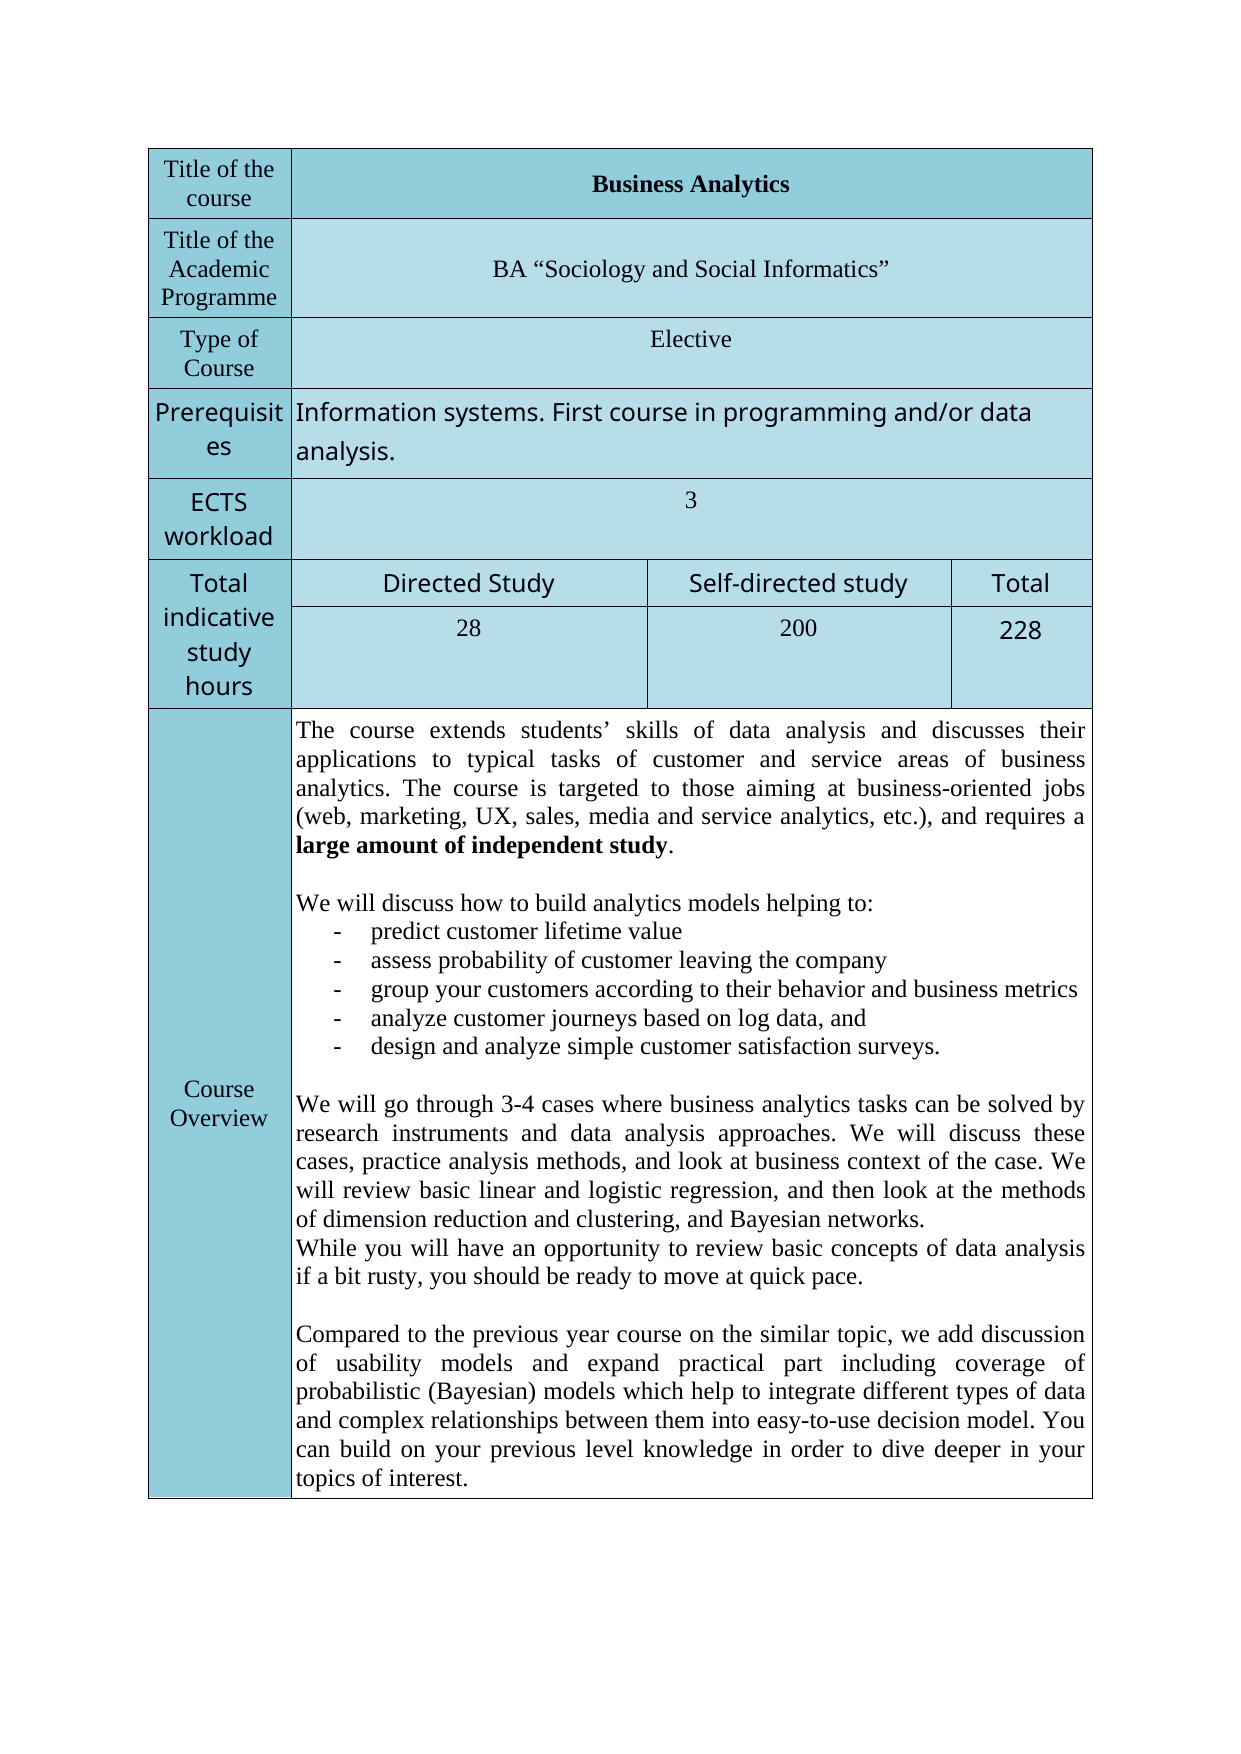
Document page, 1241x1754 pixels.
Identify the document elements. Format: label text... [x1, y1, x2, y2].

table_cell BA “Sociology and Social Informatics” [292, 219, 1092, 317]
table_cell Self-directed study [648, 560, 951, 606]
table_header Title of the course [149, 149, 291, 218]
table_cell ECTS workload [149, 479, 291, 559]
table_header Business Analytics [292, 149, 1092, 218]
table_cell Title of the Academic Programme [149, 219, 291, 317]
table_cell 228 [952, 607, 1092, 708]
table_cell Course Overview [149, 709, 291, 1497]
table_cell Total indicative study hours [149, 560, 291, 708]
table_cell Elective [292, 318, 1092, 388]
table_cell Type of Course [149, 318, 291, 388]
table_cell 28 [292, 607, 647, 708]
table_cell Directed Study [292, 560, 647, 606]
table_cell Information systems. First course in programming and/or data analysis. [292, 389, 1092, 478]
table_cell Prerequisites [149, 389, 291, 478]
table_cell Total [952, 560, 1092, 606]
table_cell 200 [648, 607, 951, 708]
table_cell The course extends students’ skills of data analysis and discusses their applications to typical tasks of customer and service areas of business analytics. The course is targeted to those aiming at business-oriented jobs (web, marketing, UX, sales, media and service analytics, etc.), and requires a large amount of independent study. We will discuss how to build analytics models helping to: predict customer lifetime value assess probability of customer leaving the company group your customers according to their behavior and business metrics analyze customer journeys based on log data, and design and analyze simple customer satisfaction surveys. We will go through 3-4 cases where business analytics tasks can be solved by research instruments and data analysis approaches. We will discuss these cases, practice analysis methods, and look at business context of the case. We will review basic linear and logistic regression, and then look at the methods of dimension reduction and clustering, and Bayesian networks. While you will have an opportunity to review basic concepts of data analysis if a bit rusty, you should be ready to move at quick pace. Compared to the previous year course on the similar topic, we add discussion of usability models and expand practical part including coverage of probabilistic (Bayesian) models which help to integrate different types of data and complex relationships between them into easy-to-use decision model. You can build on your previous level knowledge in order to dive deeper in your topics of interest. [292, 709, 1092, 1497]
table_cell 3 [292, 479, 1092, 559]
